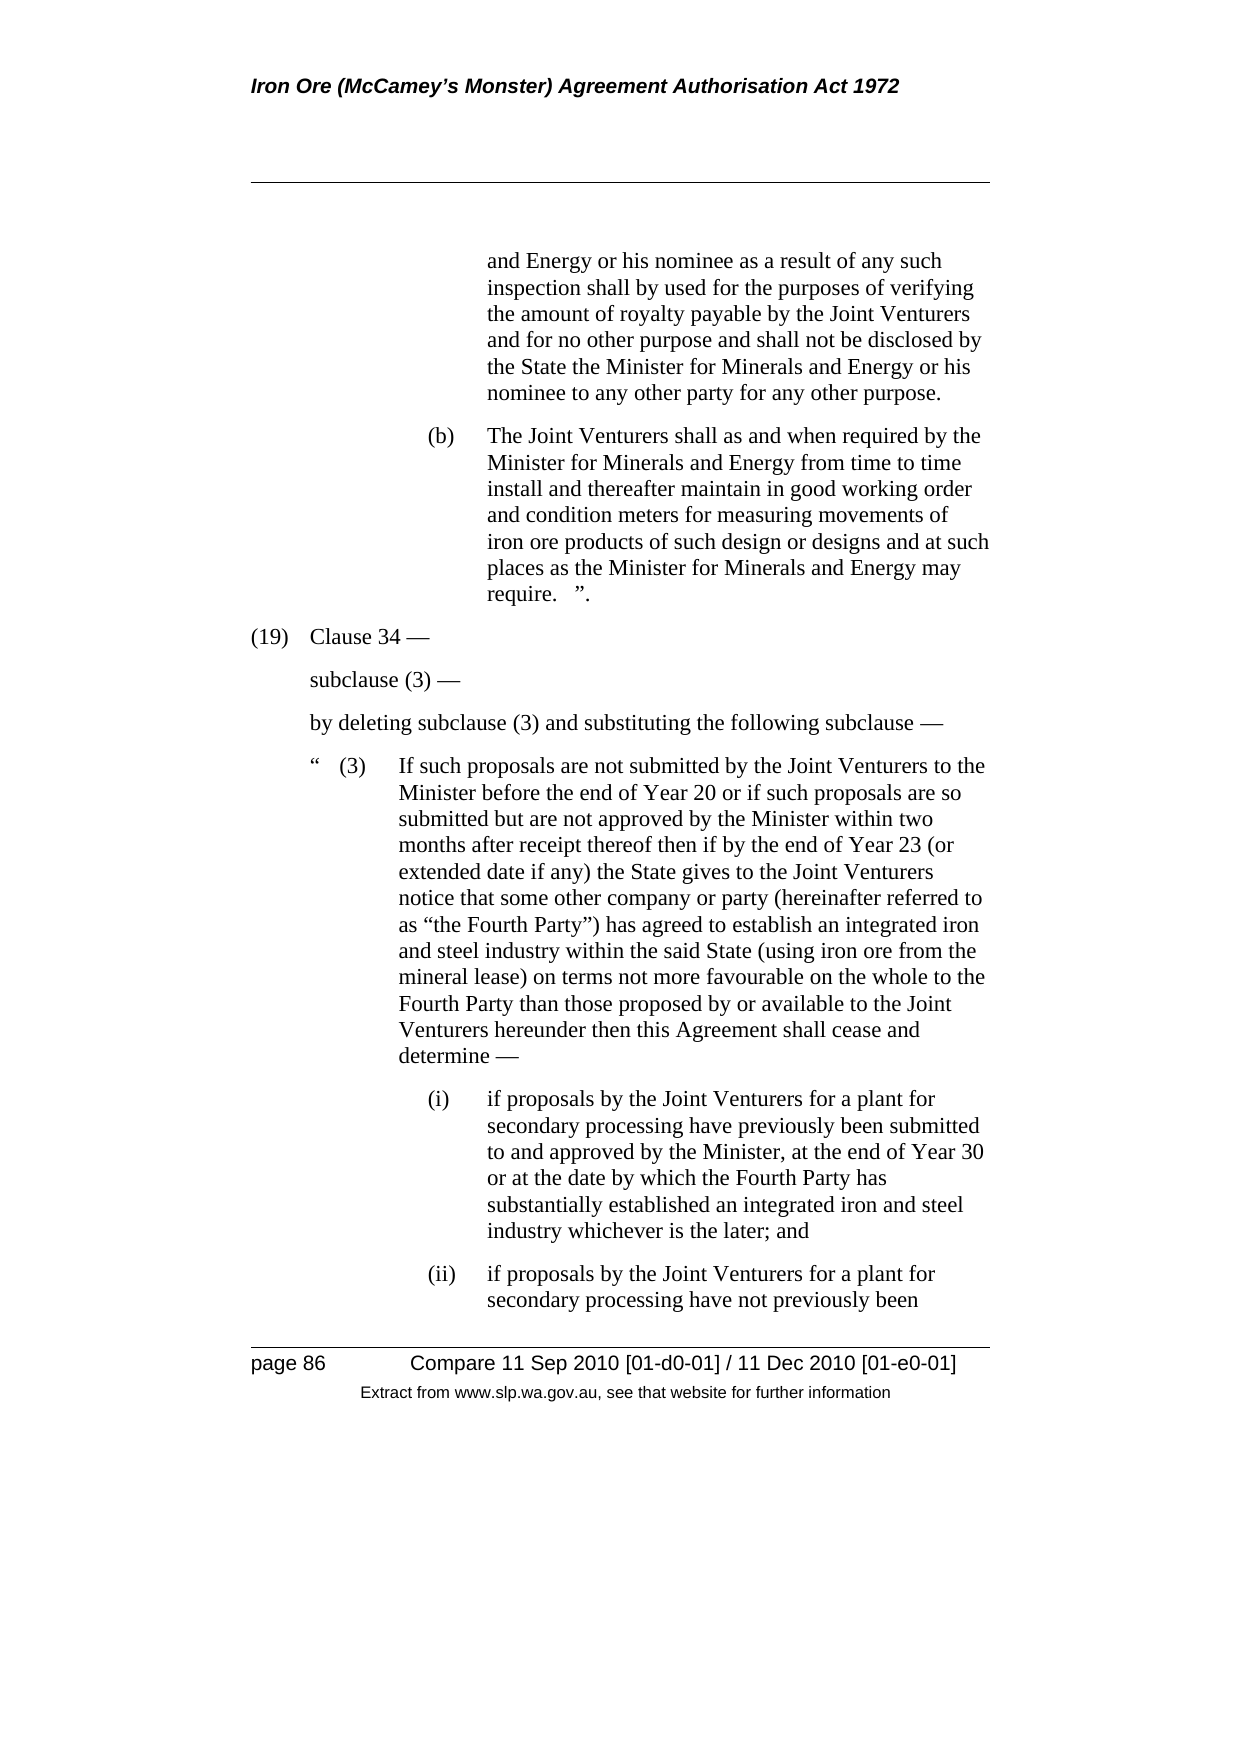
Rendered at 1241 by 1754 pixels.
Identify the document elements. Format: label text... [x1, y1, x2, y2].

text subclause (3) — [251, 666, 990, 693]
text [251, 1260, 990, 1313]
text “ (3) If such proposals are not submitted by the Joint Venturers to the Minister before the end of Year 20 or if such proposals are so submitted but are not approved by the Minister within two months after receipt thereof then if by the end of Year 23 (or extended date if any) the State gives to the Joint Venturers notice that some other company or party (hereinafter referred to as “the Fourth Party”) has agreed to establish an integrated iron and steel industry within the said State (using iron ore from the mineral lease) on terms not more favourable on the whole to the Fourth Party than those proposed by or available to the Joint Venturers hereunder then this Agreement shall cease and determine — [251, 752, 990, 1069]
text by deleting subclause (3) and substituting the following subclause — [251, 709, 990, 736]
text (b) The Joint Venturers shall as and when required by the Minister for Minerals and Energy from time to time install and thereafter maintain in good working order and condition meters for measuring movements of iron ore products of such design or designs and at such places as the Minister for Minerals and Energy may require. ”. [251, 422, 990, 607]
text (19) Clause 34 — [251, 623, 990, 650]
text (i) if proposals by the Joint Venturers for a plant for secondary processing have previously been submitted to and approved by the Minister, at the end of Year 30 or at the date by which the Fourth Party has substantially established an integrated iron and steel industry whichever is the later; and [251, 1085, 990, 1243]
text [251, 247, 990, 406]
